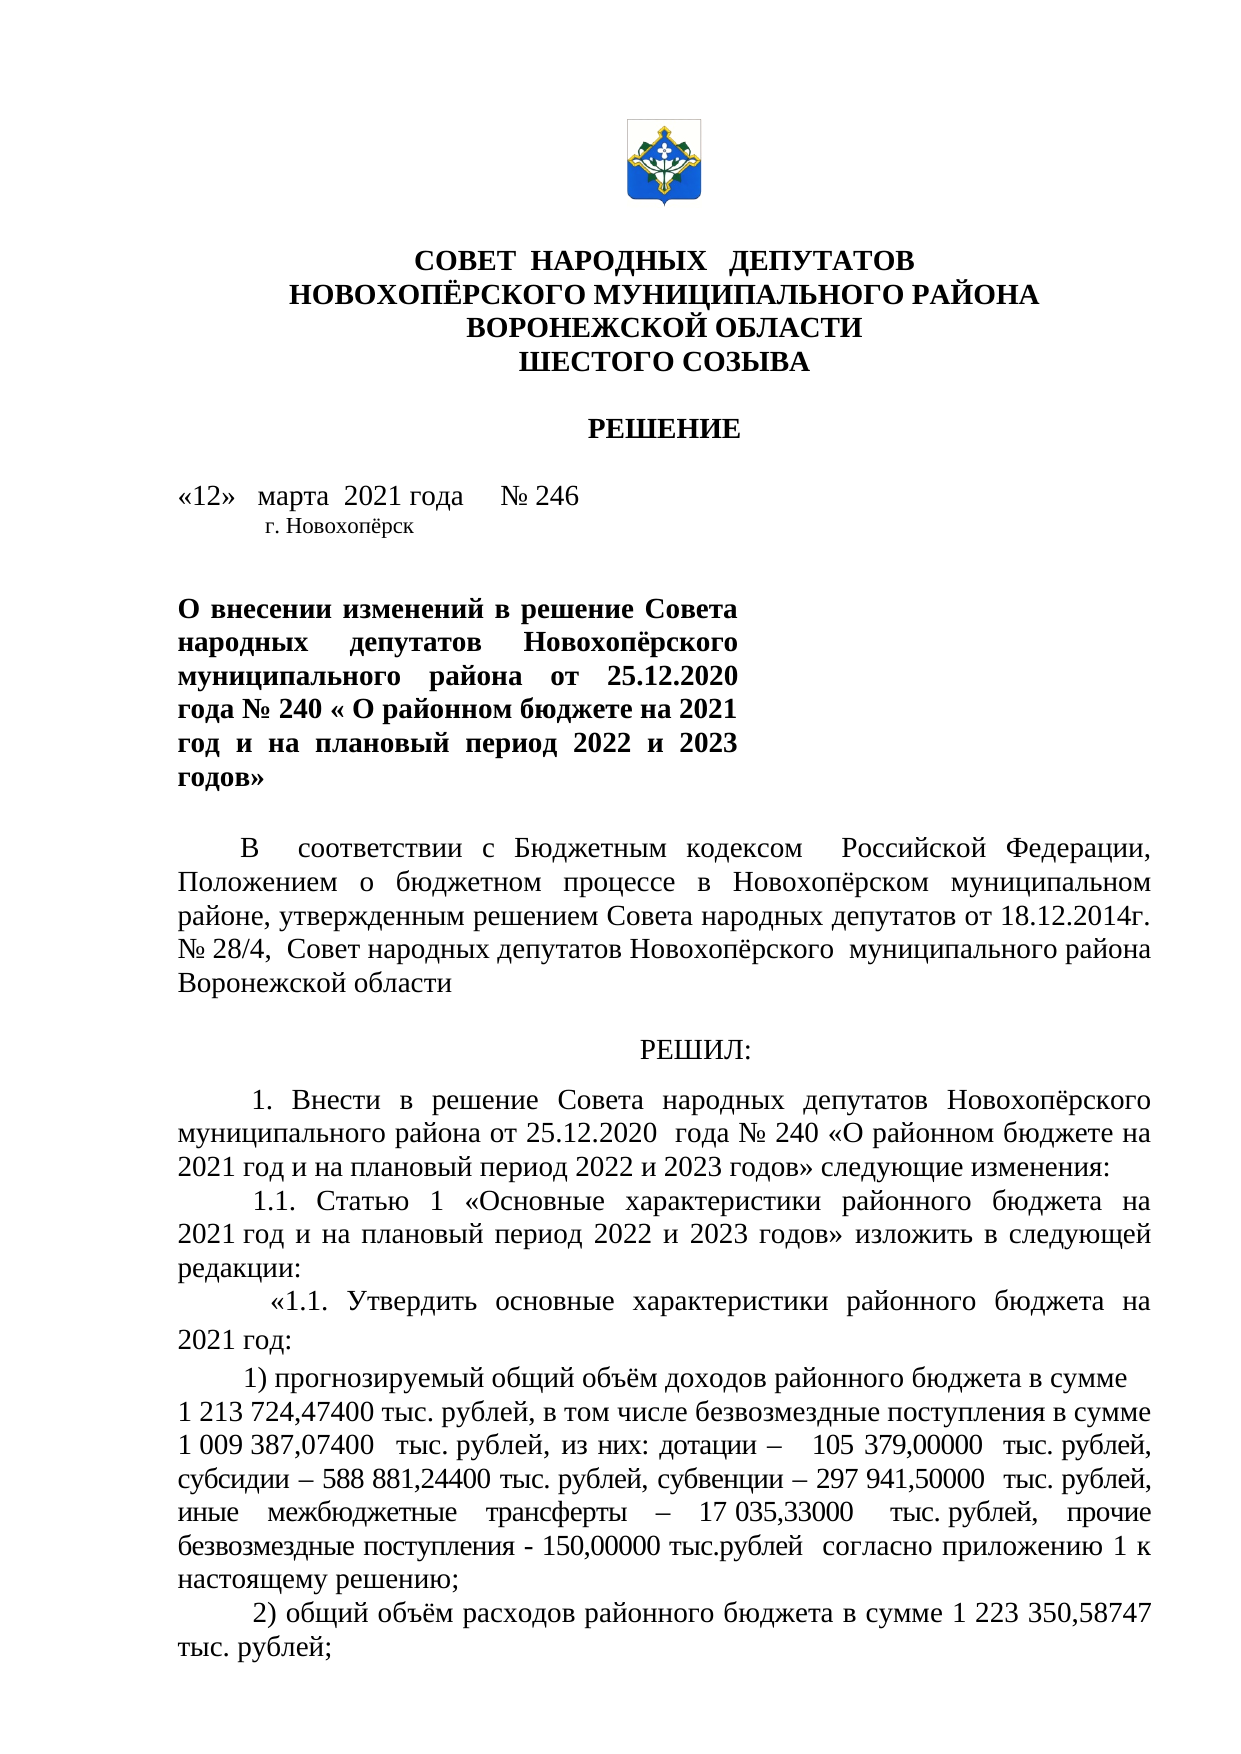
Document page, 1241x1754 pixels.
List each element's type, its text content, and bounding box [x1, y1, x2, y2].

text РЕШЕНИЕ [177, 411, 1152, 445]
text 1.1. Статью 1 «Основные характеристики районного бюджета на 2021 год и на плановый период 2022 и 2023 годов» изложить в следующей редакции: [177, 1183, 1152, 1283]
text 2) общий объём расходов районного бюджета в сумме 1 223 350,58747 тыс. рублей; [177, 1595, 1152, 1662]
text ВОРОНЕЖСКОЙ ОБЛАСТИ [177, 311, 1152, 344]
text НОВОХОПЁРСКОГО МУНИЦИПАЛЬНОГО РАЙОНА [177, 277, 1152, 311]
picture [627, 118, 702, 208]
text 1 213 724,47400 тыс. рублей, в том числе безвозмездные поступления в сумме 1 009 387,07400 тыс. рублей, из них: дотации – 105 379,00000 тыс. рублей, субсидии – 588 881,24400 тыс. рублей, субвенции – 297 941,50000 тыс. рублей, иные межбюджетные трансферты – 17 035,33000 тыс. рублей, прочие безвозмездные поступления - 150,00000 тыс.рублей согласно приложению 1 к настоящему решению; [177, 1394, 1152, 1595]
text В соответствии с Бюджетным кодексом Российской Федерации, Положением о бюджетном процессе в Новохопёрском муниципальном районе, утвержденным решением Совета народных депутатов от 18.12.2014г. № 28/4, Совет народных депутатов Новохопёрского муниципального района Воронежской области [177, 831, 1152, 998]
text ШЕСТОГО СОЗЫВА [177, 344, 1152, 378]
text РЕШИЛ: [177, 1032, 1152, 1065]
text О внесении изменений в решение Совета народных депутатов Новохопёрского муниципального района от 25.12.2020 года № 240 « О районном бюджете на 2021 год и на плановый период 2022 и 2023 годов» [177, 591, 738, 792]
text СОВЕТ НАРОДНЫХ ДЕПУТАТОВ [177, 243, 1152, 277]
text 1) прогнозируемый общий объём доходов районного бюджета в сумме [177, 1360, 1152, 1394]
text 1. Внести в решение Совета народных депутатов Новохопёрского муниципального района от 25.12.2020 года № 240 «О районном бюджете на 2021 год и на плановый период 2022 и 2023 годов» следующие изменения: [177, 1082, 1152, 1183]
text «12» марта 2021 года № 246 [177, 478, 1152, 512]
text «1.1. Утвердить основные характеристики районного бюджета на 2021 год: [177, 1283, 1152, 1355]
text г. Новохопёрск [177, 512, 1152, 538]
